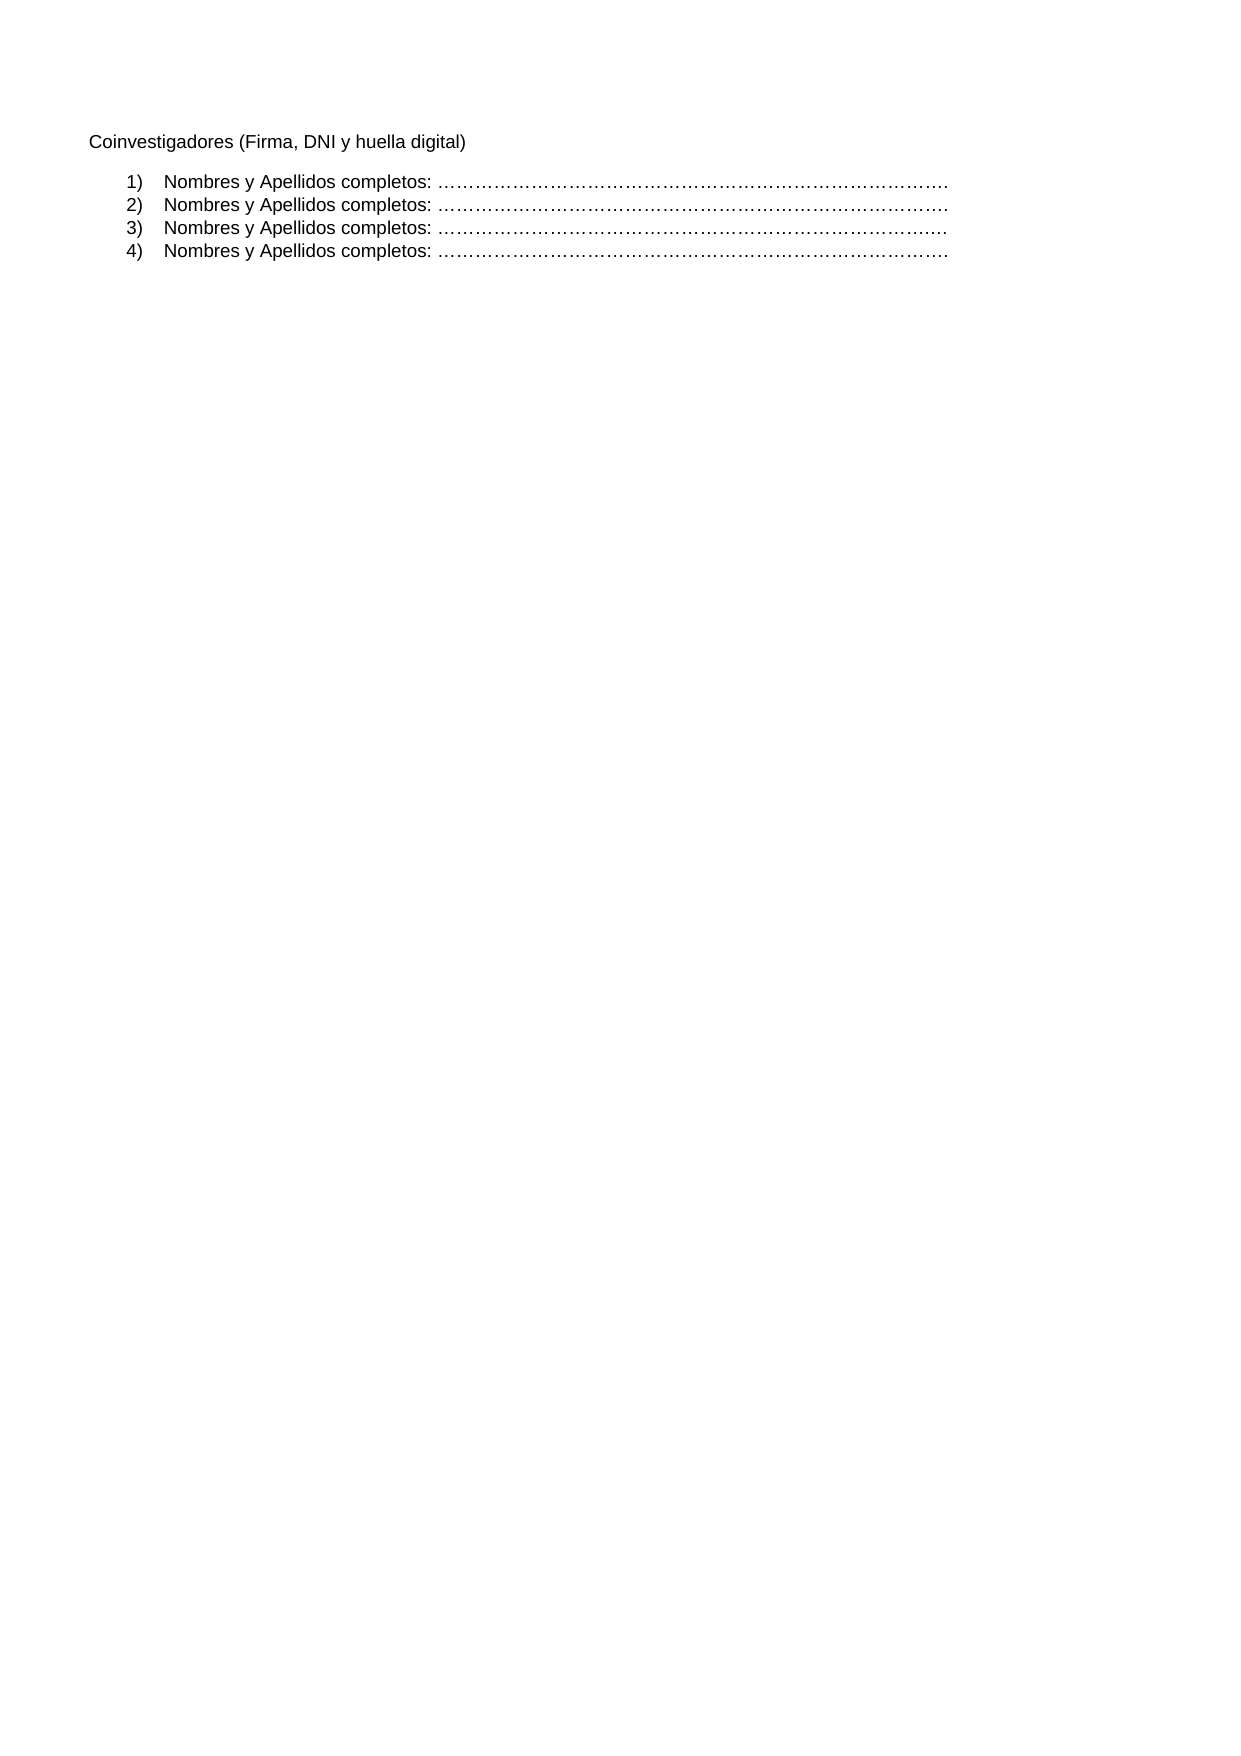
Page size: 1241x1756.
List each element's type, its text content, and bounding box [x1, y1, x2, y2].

text Coinvestigadores (Firma, DNI y huella digital) [89, 131, 1181, 152]
list Nombres y Apellidos completos: …………………………………………………………………….… [126, 217, 1181, 238]
list Nombres y Apellidos completos: ………………………………………………………………………. [126, 240, 1181, 262]
list Nombres y Apellidos completos: ………………………………………………………………………. [126, 171, 1181, 192]
list Nombres y Apellidos completos: ………………………………………………………………………. [126, 194, 1181, 215]
